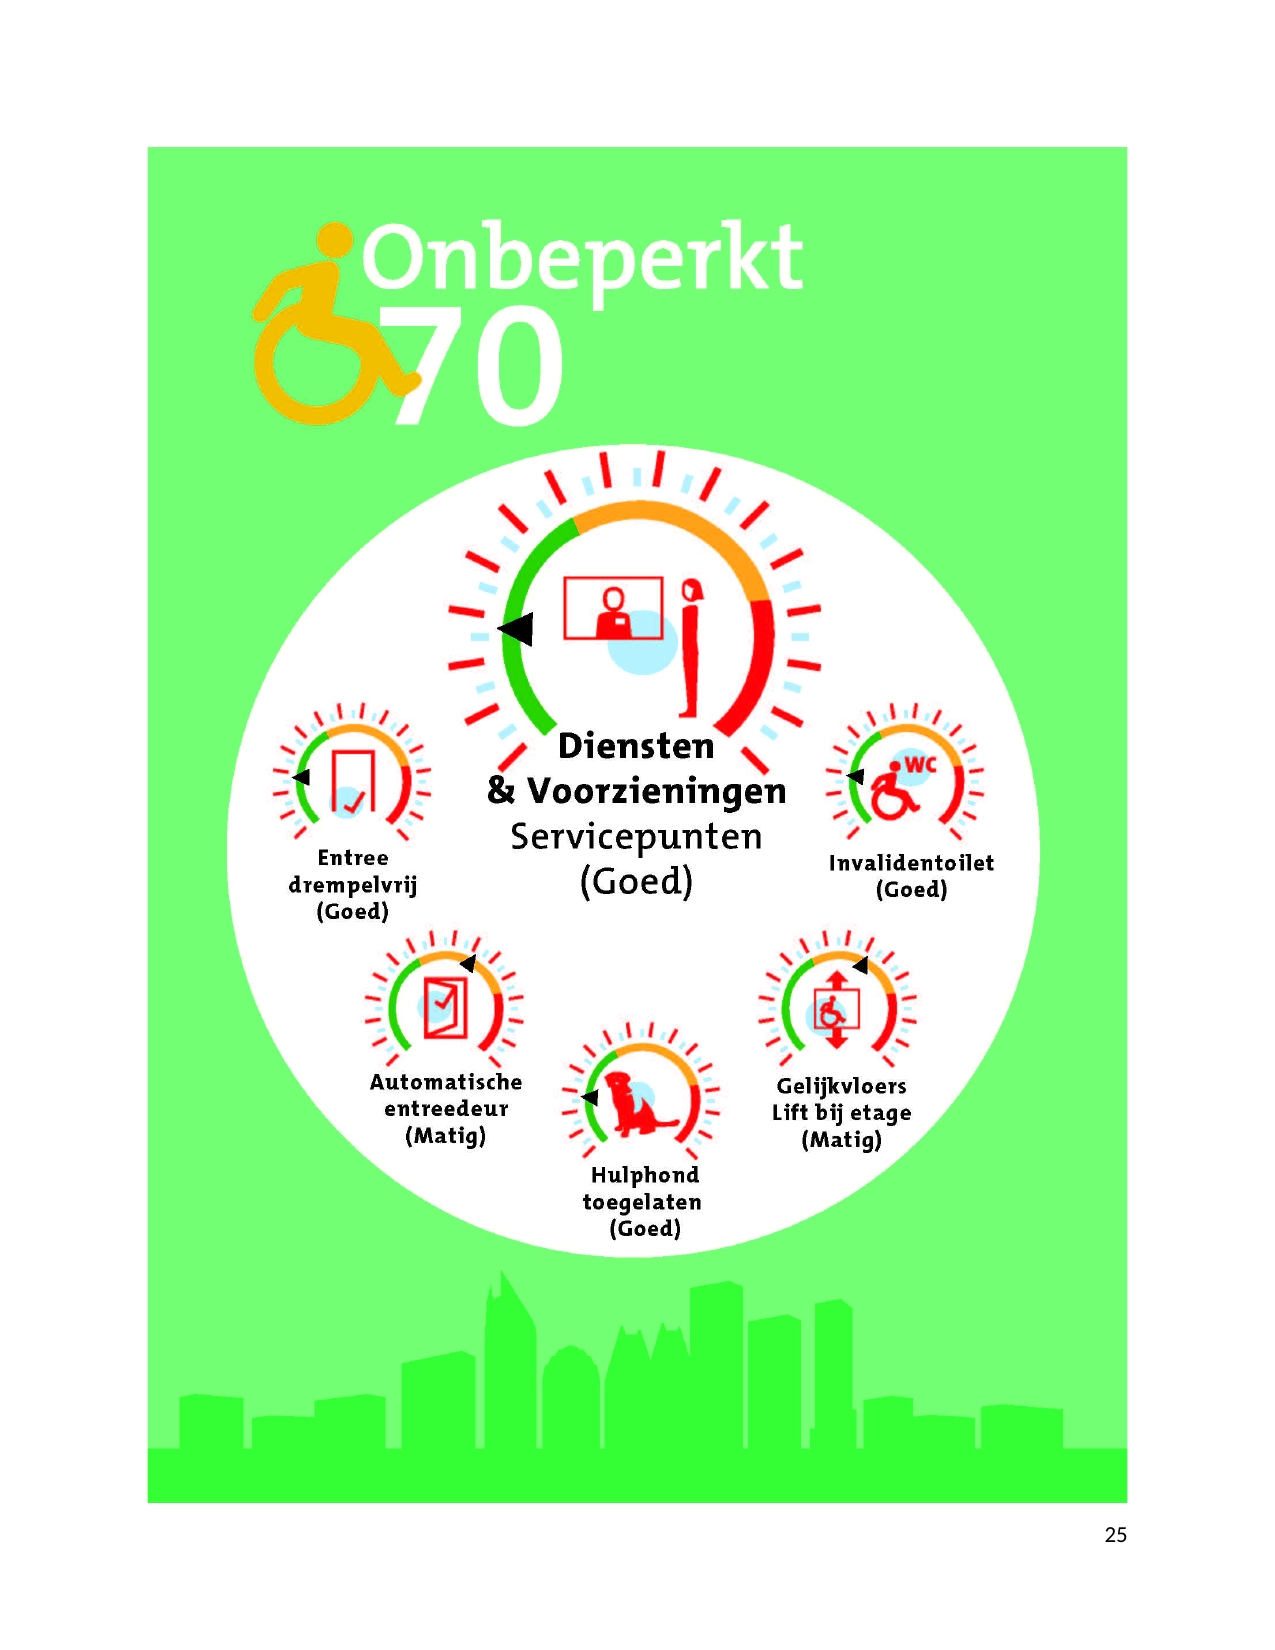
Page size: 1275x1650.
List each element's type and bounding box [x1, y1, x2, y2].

picture [147, 147, 1128, 1503]
